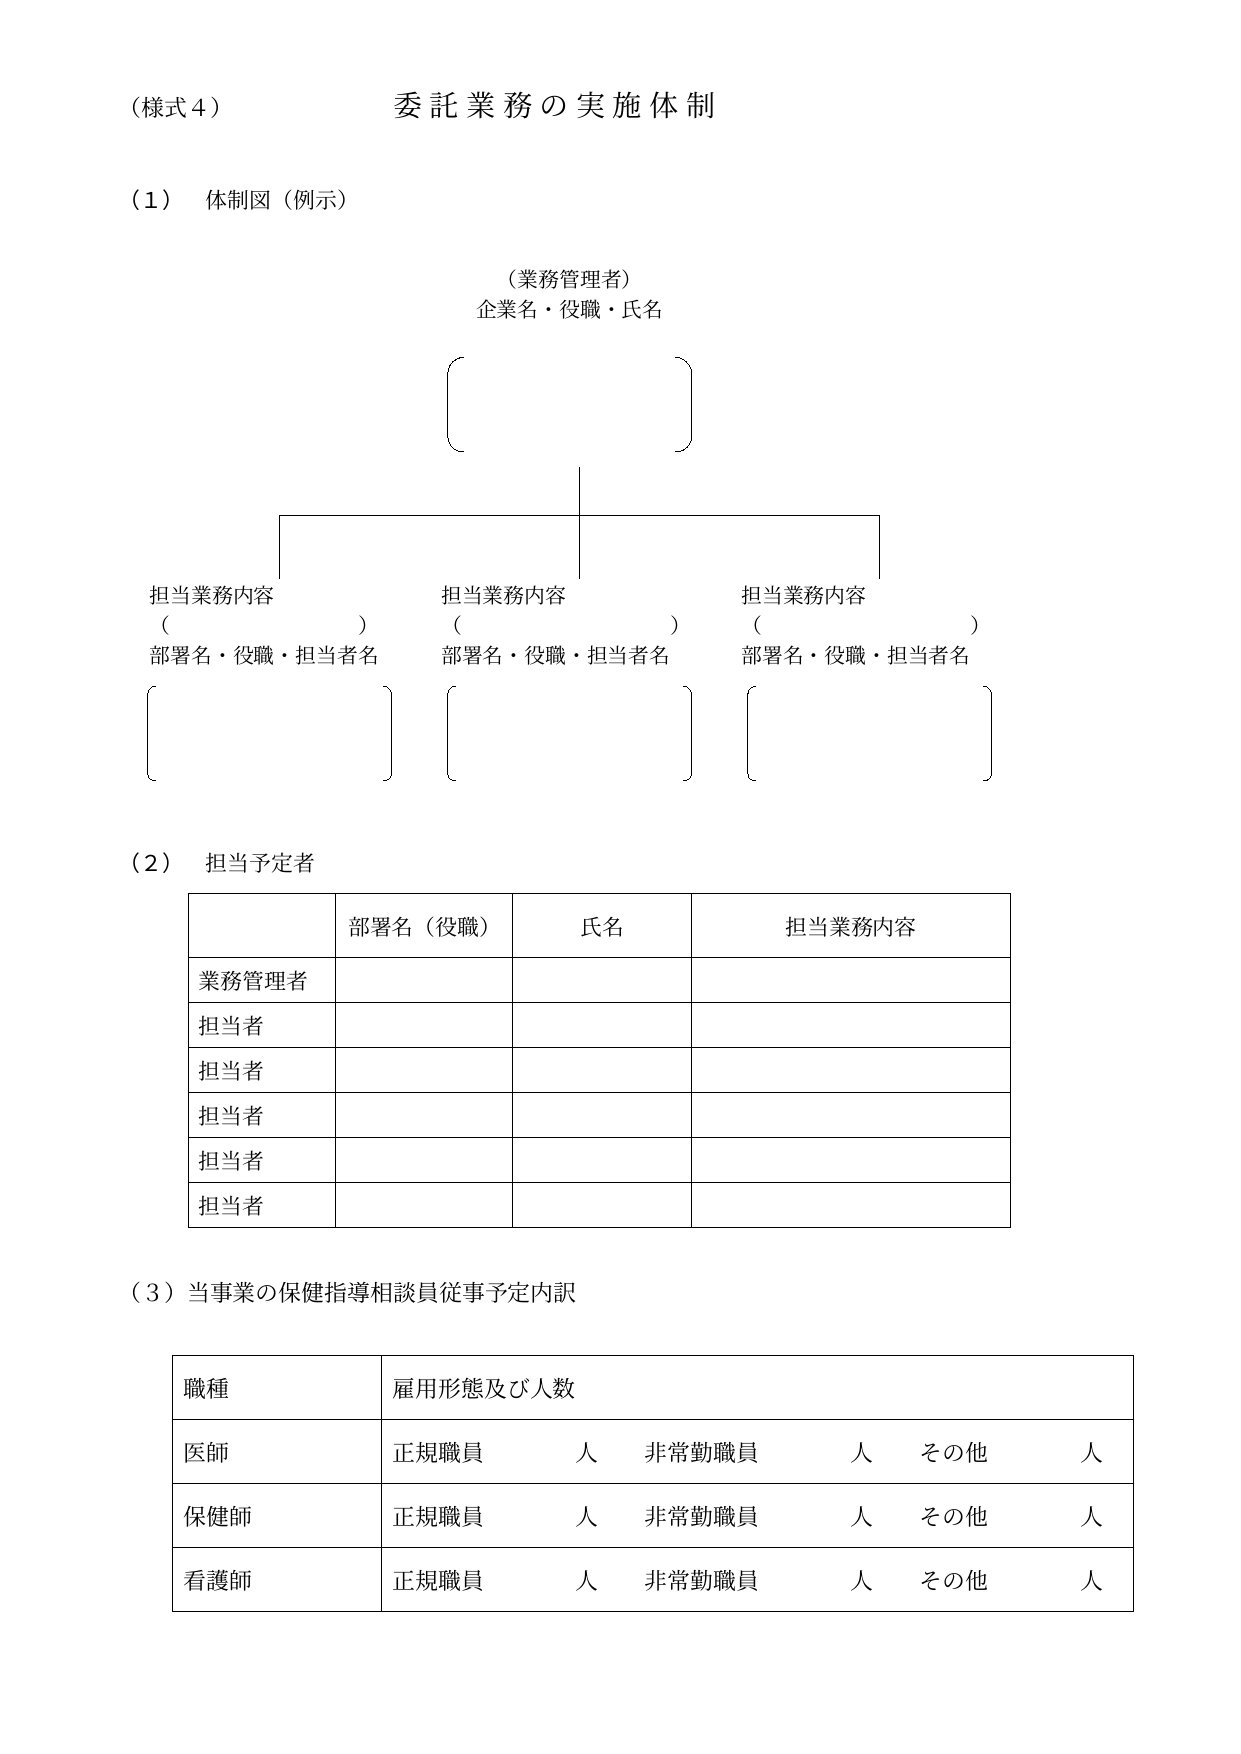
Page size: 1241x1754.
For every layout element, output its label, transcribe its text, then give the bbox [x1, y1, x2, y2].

table_header 部署名（役職） [336, 894, 512, 957]
table_cell 担当者 [189, 1093, 335, 1137]
table_cell [513, 1048, 691, 1092]
table_cell [336, 958, 512, 1002]
table_cell [692, 958, 1010, 1002]
table_cell 医師 [173, 1420, 381, 1483]
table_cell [382, 1548, 1133, 1611]
table_header 氏名 [513, 894, 691, 957]
table_cell 業務管理者 [189, 958, 335, 1002]
table_cell [692, 1183, 1010, 1227]
table_cell 担当者 [189, 1138, 335, 1182]
table_cell [692, 1138, 1010, 1182]
table_cell [336, 1003, 512, 1047]
table_header [189, 894, 335, 957]
table_cell [513, 1093, 691, 1137]
table_cell 保健師 [173, 1484, 381, 1547]
table_header 雇用形態及び人数 [382, 1356, 1133, 1419]
table_header 職種 [173, 1356, 381, 1419]
table_cell [513, 1003, 691, 1047]
table_cell [692, 1003, 1010, 1047]
table_cell 担当者 [189, 1003, 335, 1047]
text （様式４） 委 託 業 務 の 実 施 体 制 [118, 72, 1122, 136]
table_cell 看護師 [173, 1548, 381, 1611]
table_cell [692, 1093, 1010, 1137]
table_cell [513, 1183, 691, 1227]
table_cell 正規職員 人 非常勤職員 人 その他 人 [382, 1484, 1133, 1547]
table_cell 担当者 [189, 1183, 335, 1227]
table_cell [336, 1138, 512, 1182]
table_cell [336, 1048, 512, 1092]
table_cell [336, 1093, 512, 1137]
text （３）当事業の保健指導相談員従事予定内訳 [118, 1260, 1122, 1323]
table_cell 担当者 [189, 1048, 335, 1092]
table_cell [513, 1138, 691, 1182]
table_cell 正規職員 人 非常勤職員 人 その他 人 [382, 1420, 1133, 1483]
table_header 担当業務内容 [692, 894, 1010, 957]
table_cell [692, 1048, 1010, 1092]
table_cell [513, 958, 691, 1002]
table_cell [336, 1183, 512, 1227]
text （２） 担当予定者 [118, 830, 1122, 893]
text （１） 体制図（例示） [118, 167, 1122, 230]
